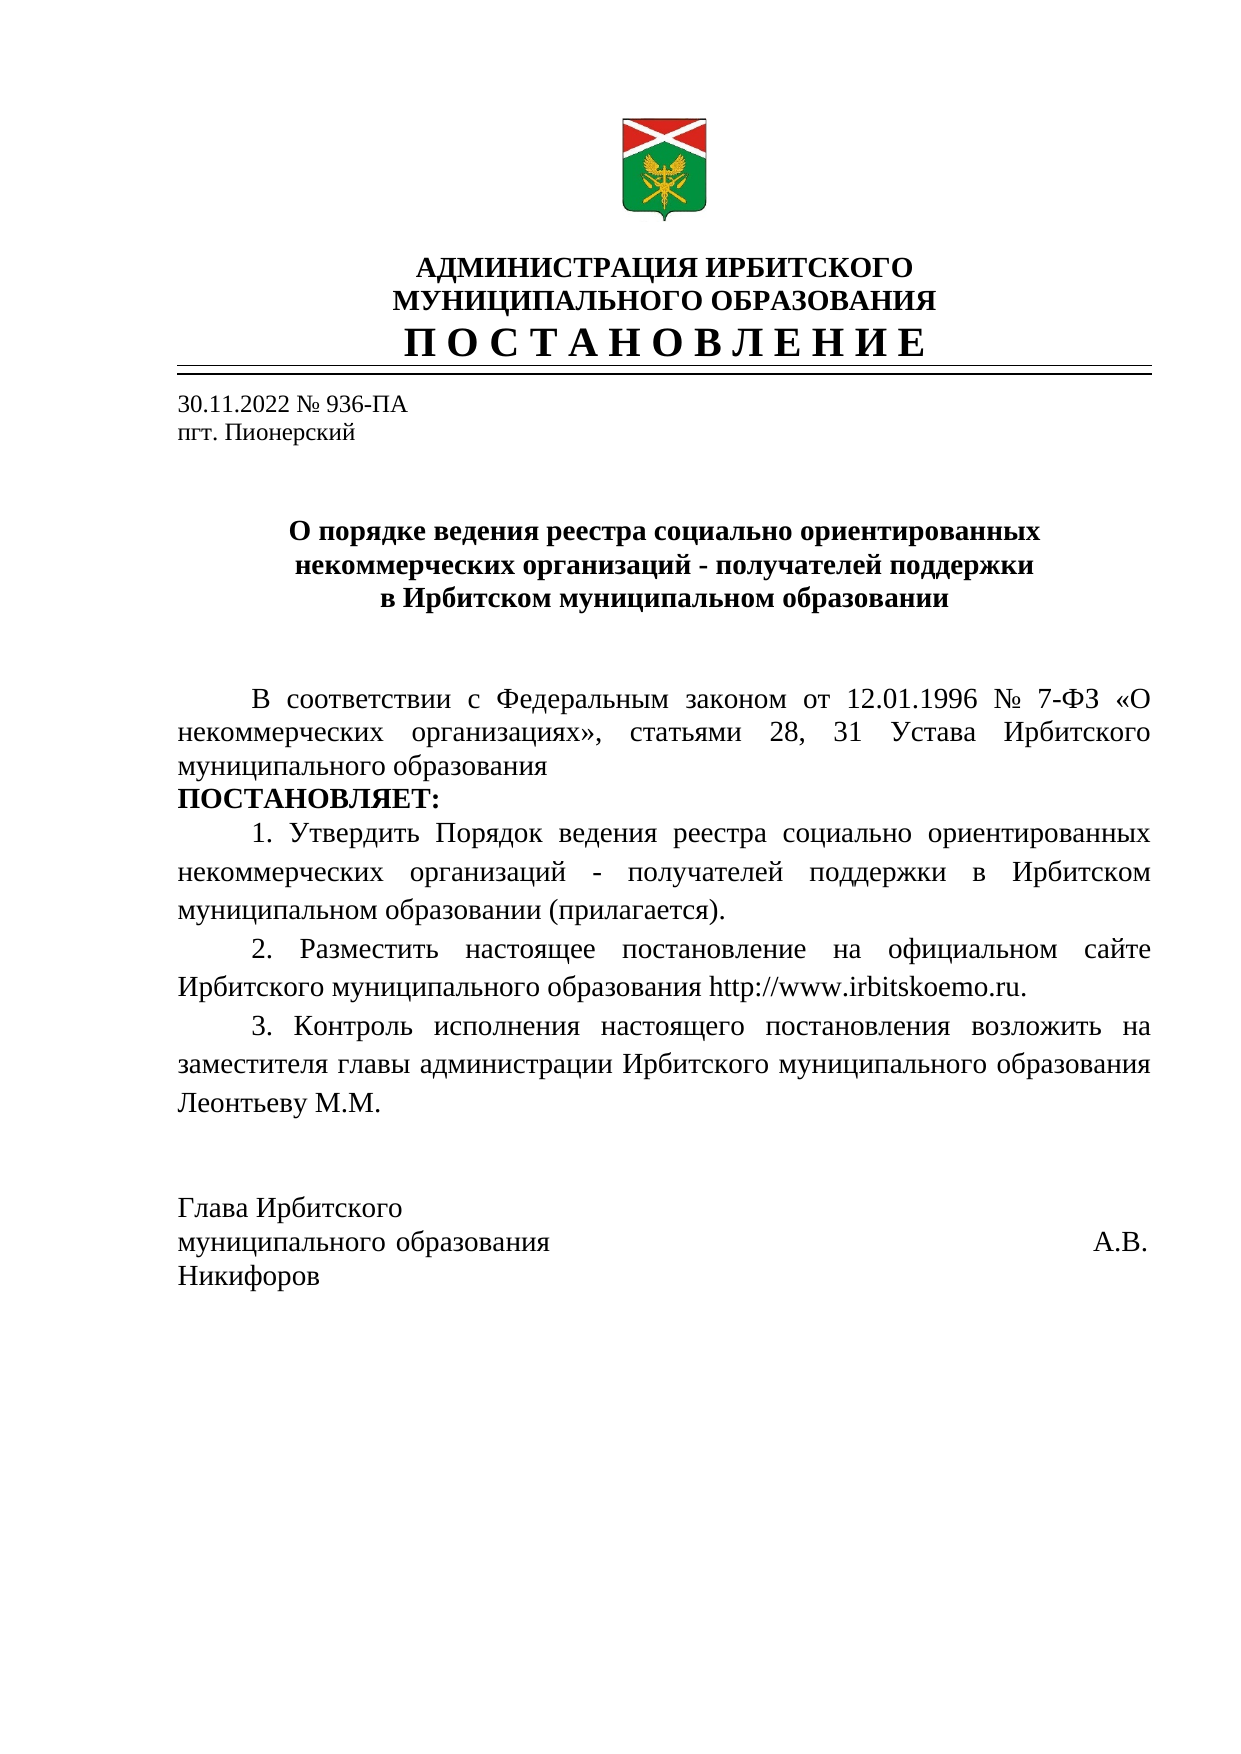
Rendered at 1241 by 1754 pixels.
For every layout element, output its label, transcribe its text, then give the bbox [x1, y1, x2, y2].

text П О С Т А Н О В Л Е Н И Е [177, 317, 1152, 365]
text МУНИЦИПАЛЬНОГО ОБРАЗОВАНИЯ [158, 283, 1152, 317]
text муниципального образования А.В. Никифоров [177, 1224, 1152, 1291]
text пгт. Пионерский [177, 417, 1152, 446]
text В соответствии с Федеральным законом от 12.01.1996 № 7-ФЗ «О некоммерческих организациях», статьями 28, 31 Устава Ирбитского муниципального образования [177, 681, 1152, 782]
text 30.11.2022 № 936-ПА [177, 389, 1152, 417]
text в Ирбитском муниципальном образовании [177, 580, 1152, 614]
text ПОСТАНОВЛЯЕТ: [177, 782, 1152, 815]
text Глава Ирбитского [177, 1191, 1152, 1224]
text 3. Контроль исполнения настоящего постановления возложить на заместителя главы администрации Ирбитского муниципального образования Леонтьеву М.М. [177, 1008, 1152, 1118]
text АДМИНИСТРАЦИЯ ИРБИТСКОГО [158, 250, 1152, 283]
text 2. Разместить настоящее постановление на официальном сайте Ирбитского муниципального образования http://www.irbitskoemo.ru. [177, 931, 1152, 1003]
text 1. Утвердить Порядок ведения реестра социально ориентированных некоммерческих организаций - получателей поддержки в Ирбитском муниципальном образовании (прилагается). [177, 815, 1152, 926]
picture [622, 118, 707, 222]
text О порядке ведения реестра социально ориентированных некоммерческих организаций - получателей поддержки [177, 513, 1152, 580]
